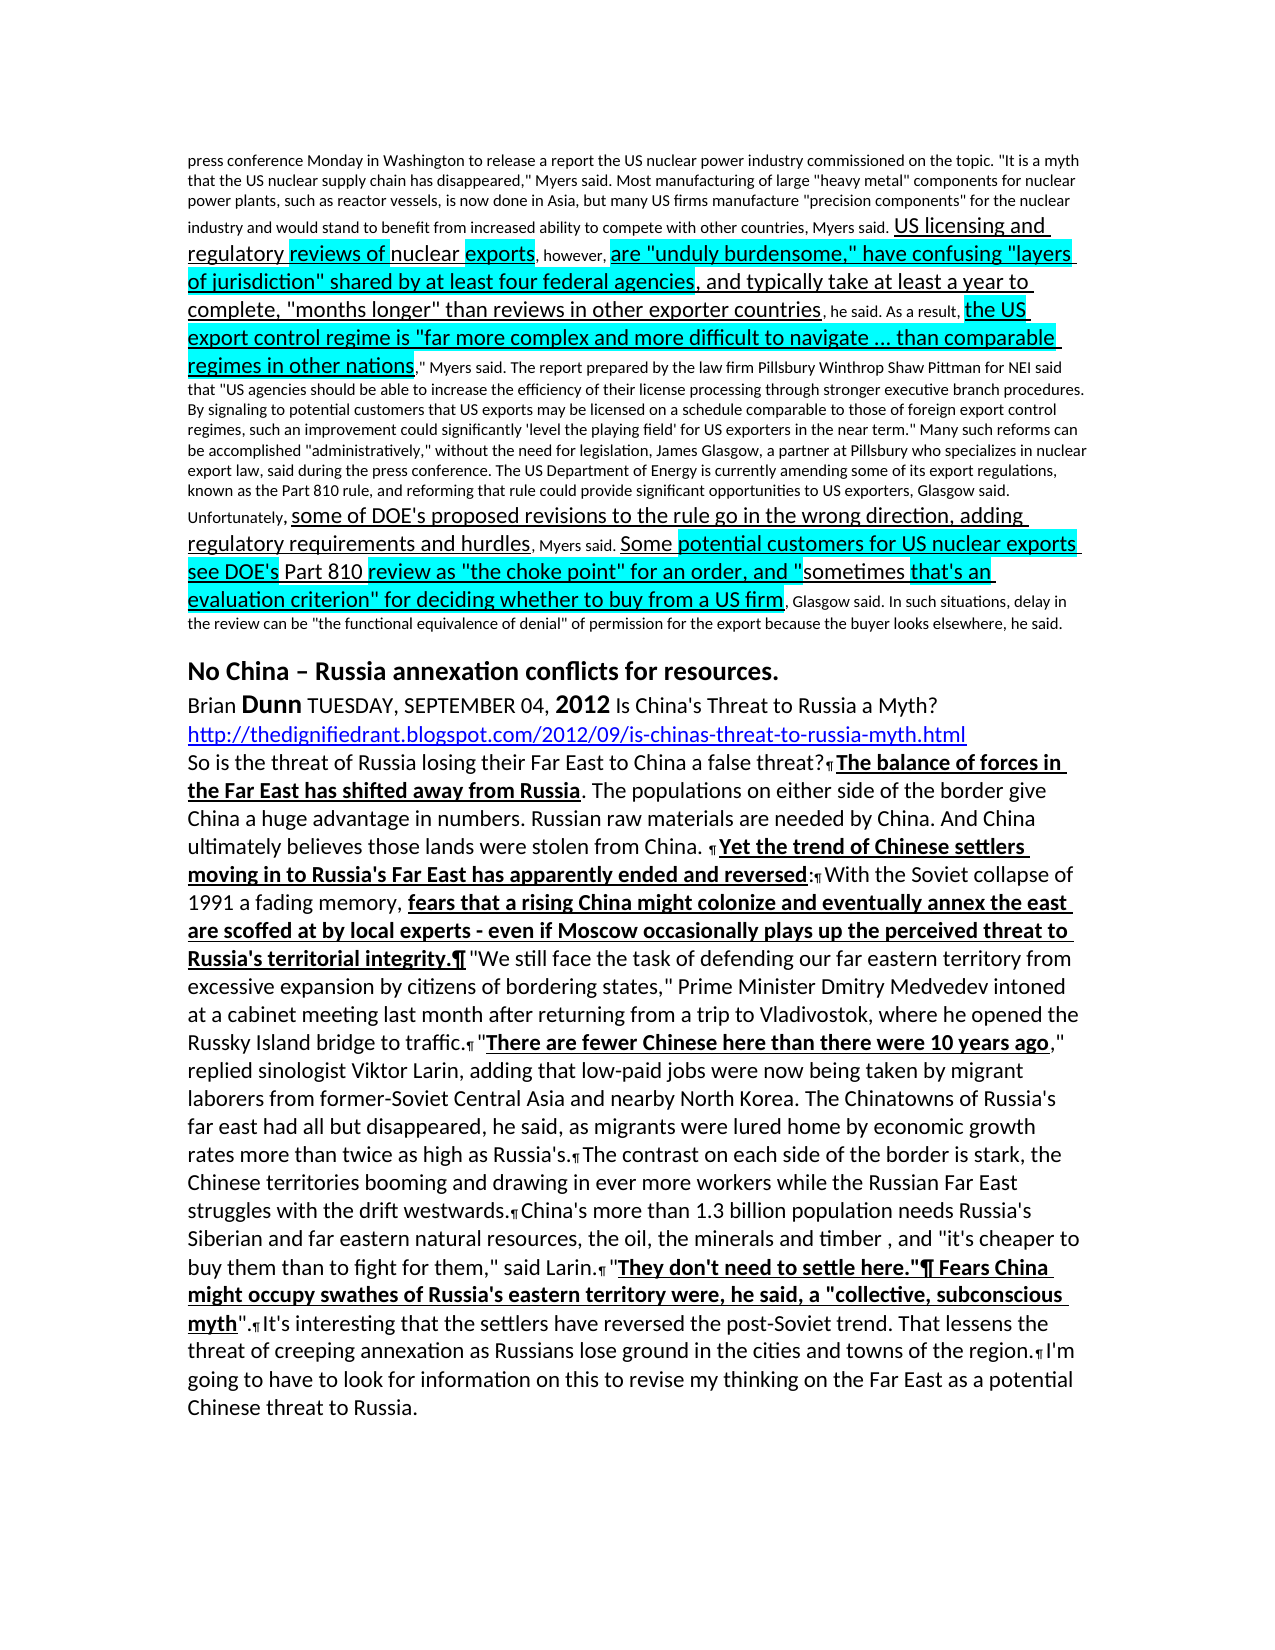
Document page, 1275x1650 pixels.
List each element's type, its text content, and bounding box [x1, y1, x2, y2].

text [187, 150, 1087, 633]
text Brian Dunn TUESDAY, SEPTEMBER 04, 2012 Is China's Threat to Russia a Myth? [187, 687, 1087, 720]
text So is the threat of Russia losing their Far East to China a false threat?¶ The balance of forces in the Far East has shifted away from Russia. The populations on either side of the border give China a huge advantage in numbers. Russian raw materials are needed by China. And China ultimately believes those lands were stolen from China. ¶ Yet the trend of Chinese settlers moving in to Russia's Far East has apparently ended and reversed:¶ With the Soviet collapse of 1991 a fading memory, fears that a rising China might colonize and eventually annex the east are scoffed at by local experts - even if Moscow occasionally plays up the perceived threat to Russia's territorial integrity.¶ "We still face the task of defending our far eastern territory from excessive expansion by citizens of bordering states," Prime Minister Dmitry Medvedev intoned at a cabinet meeting last month after returning from a trip to Vladivostok, where he opened the Russky Island bridge to traffic.¶ "There are fewer Chinese here than there were 10 years ago," replied sinologist Viktor Larin, adding that low-paid jobs were now being taken by migrant laborers from former-Soviet Central Asia and nearby North Korea. The Chinatowns of Russia's far east had all but disappeared, he said, as migrants were lured home by economic growth rates more than twice as high as Russia's.¶ The contrast on each side of the border is stark, the Chinese territories booming and drawing in ever more workers while the Russian Far East struggles with the drift westwards.¶ China's more than 1.3 billion population needs Russia's Siberian and far eastern natural resources, the oil, the minerals and timber , and "it's cheaper to buy them than to fight for them," said Larin.¶ "They don't need to settle here."¶ Fears China might occupy swathes of Russia's eastern territory were, he said, a "collective, subconscious myth".¶ It's interesting that the settlers have reversed the post-Soviet trend. That lessens the threat of creeping annexation as Russians lose ground in the cities and towns of the region.¶ I'm going to have to look for information on this to revise my thinking on the Far East as a potential Chinese threat to Russia. [187, 748, 1087, 1421]
subtitle No China – Russia annexation conflicts for resources. [187, 654, 1087, 687]
text http://thedignifiedrant.blogspot.com/2012/09/is-chinas-threat-to-russia-myth.html [187, 720, 1087, 748]
